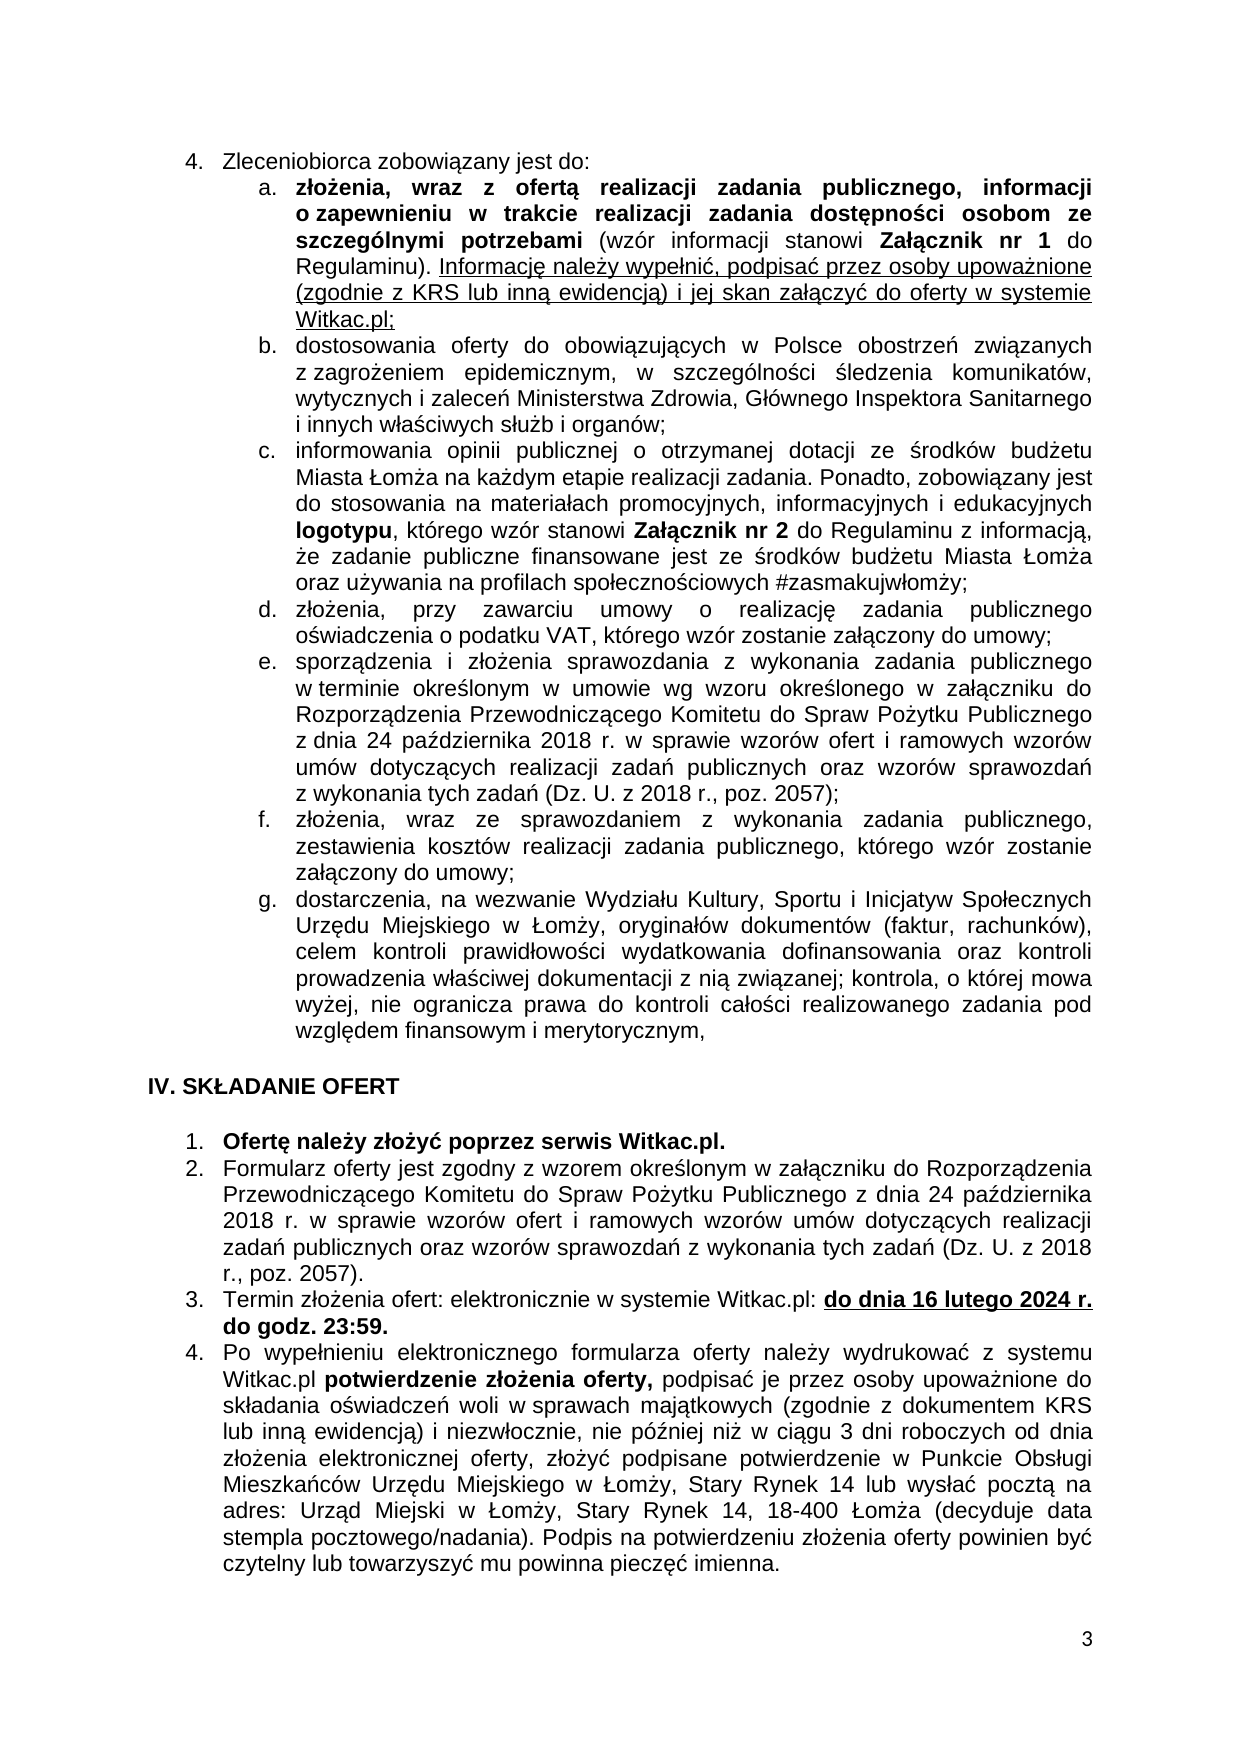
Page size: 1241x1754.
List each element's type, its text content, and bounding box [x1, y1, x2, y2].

list Ofertę należy złożyć poprzez serwis Witkac.pl. [185, 1128, 1093, 1155]
list złożenia, wraz z ofertą realizacji zadania publicznego, informacji o zapewnieniu w trakcie realizacji zadania dostępności osobom ze szczególnymi potrzebami (wzór informacji stanowi Załącznik nr 1 do Regulaminu). Informację należy wypełnić, podpisać przez osoby upoważnione (zgodnie z KRS lub inną ewidencją) i jej skan załączyć do oferty w systemie Witkac.pl; [258, 174, 1093, 332]
list Formularz oferty jest zgodny z wzorem określonym w załączniku do Rozporządzenia Przewodniczącego Komitetu do Spraw Pożytku Publicznego z dnia 24 października 2018 r. w sprawie wzorów ofert i ramowych wzorów umów dotyczących realizacji zadań publicznych oraz wzorów sprawozdań z wykonania tych zadań (Dz. U. z 2018 r., poz. 2057). [185, 1155, 1093, 1286]
list Zleceniobiorca zobowiązany jest do: [185, 148, 1093, 174]
list złożenia, wraz ze sprawozdaniem z wykonania zadania publicznego, zestawienia kosztów realizacji zadania publicznego, którego wzór zostanie załączony do umowy; [258, 806, 1093, 886]
list Termin złożenia ofert: elektronicznie w systemie Witkac.pl: do dnia 16 lutego 2024 r. do godz. 23:59. [185, 1286, 1093, 1339]
list złożenia, przy zawarciu umowy o realizację zadania publicznego oświadczenia o podatku VAT, którego wzór zostanie załączony do umowy; [258, 596, 1093, 648]
list informowania opinii publicznej o otrzymanej dotacji ze środków budżetu Miasta Łomża na każdym etapie realizacji zadania. Ponadto, zobowiązany jest do stosowania na materiałach promocyjnych, informacyjnych i edukacyjnych logotypu, którego wzór stanowi Załącznik nr 2 do Regulaminu z informacją, że zadanie publiczne finansowane jest ze środków budżetu Miasta Łomża oraz używania na profilach społecznościowych #zasmakujwłomży; [258, 437, 1093, 596]
list sporządzenia i złożenia sprawozdania z wykonania zadania publicznego w terminie określonym w umowie wg wzoru określonego w załączniku do Rozporządzenia Przewodniczącego Komitetu do Spraw Pożytku Publicznego z dnia 24 października 2018 r. w sprawie wzorów ofert i ramowych wzorów umów dotyczących realizacji zadań publicznych oraz wzorów sprawozdań z wykonania tych zadań (Dz. U. z 2018 r., poz. 2057); [258, 648, 1093, 806]
list dostosowania oferty do obowiązujących w Polsce obostrzeń związanych z zagrożeniem epidemicznym, w szczególności śledzenia komunikatów, wytycznych i zaleceń Ministerstwa Zdrowia, Głównego Inspektora Sanitarnego i innych właściwych służb i organów; [258, 332, 1093, 437]
list Po wypełnieniu elektronicznego formularza oferty należy wydrukować z systemu Witkac.pl potwierdzenie złożenia oferty, podpisać je przez osoby upoważnione do składania oświadczeń woli w sprawach majątkowych (zgodnie z dokumentem KRS lub inną ewidencją) i niezwłocznie, nie później niż w ciągu 3 dni roboczych od dnia złożenia elektronicznej oferty, złożyć podpisane potwierdzenie w Punkcie Obsługi Mieszkańców Urzędu Miejskiego w Łomży, Stary Rynek 14 lub wysłać pocztą na adres: Urząd Miejski w Łomży, Stary Rynek 14, 18-400 Łomża (decyduje data stempla pocztowego/nadania). Podpis na potwierdzeniu złożenia oferty powinien być czytelny lub towarzyszyć mu powinna pieczęć imienna. [185, 1339, 1093, 1576]
list IV. SKŁADANIE OFERT [148, 1073, 1093, 1099]
list dostarczenia, na wezwanie Wydziału Kultury, Sportu i Inicjatyw Społecznych Urzędu Miejskiego w Łomży, oryginałów dokumentów (faktur, rachunków), celem kontroli prawidłowości wydatkowania dofinansowania oraz kontroli prowadzenia właściwej dokumentacji z nią związanej; kontrola, o której mowa wyżej, nie ogranicza prawa do kontroli całości realizowanego zadania pod względem finansowym i merytorycznym, [258, 886, 1093, 1044]
